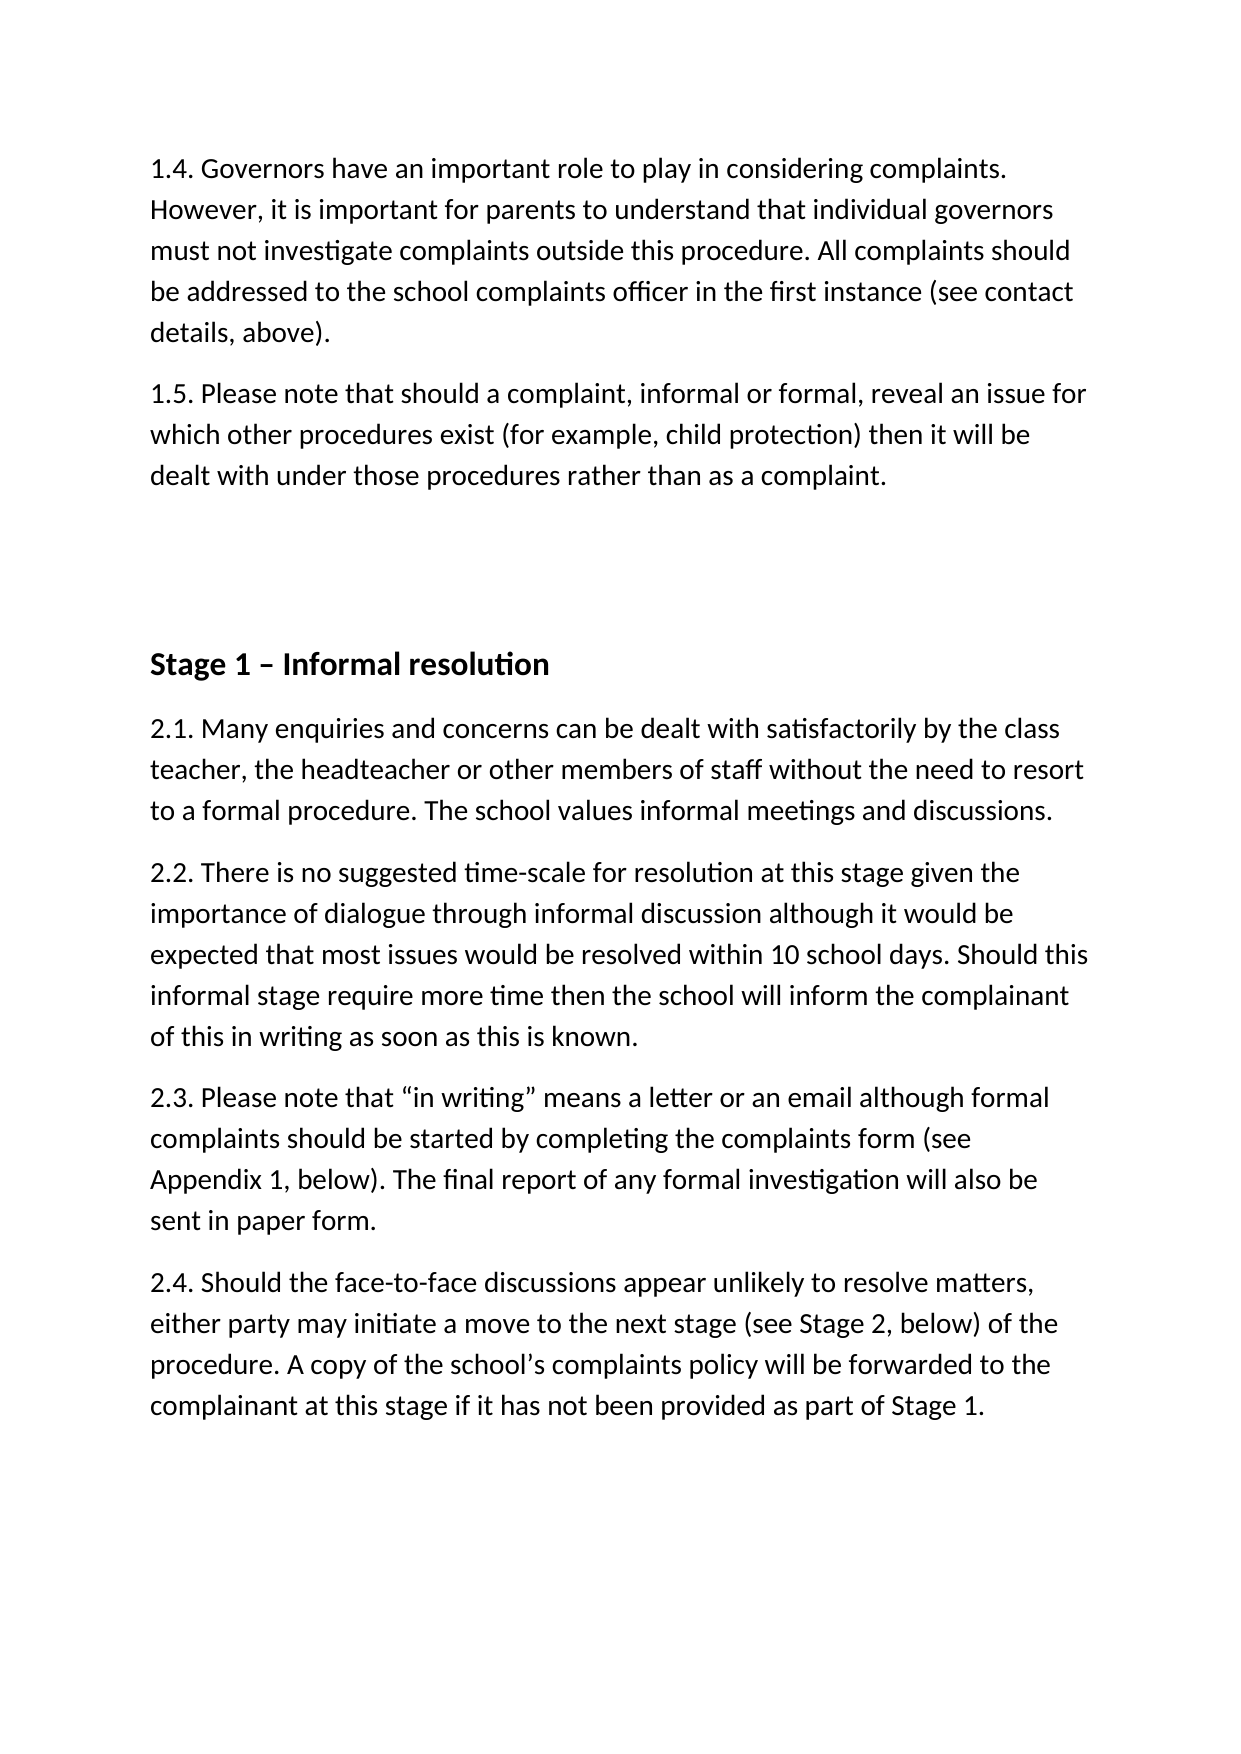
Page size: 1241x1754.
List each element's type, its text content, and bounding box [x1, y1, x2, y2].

text 2.3. Please note that “in writing” means a letter or an email although formal complaints should be started by completing the complaints form (see Appendix 1, below). The final report of any formal investigation will also be sent in paper form. [150, 1079, 1090, 1238]
text 2.4. Should the face-to-face discussions appear unlikely to resolve matters, either party may initiate a move to the next stage (see Stage 2, below) of the procedure. A copy of the school’s complaints policy will be forwarded to the complainant at this stage if it has not been provided as part of Stage 1. [150, 1264, 1090, 1422]
text 1.5. Please note that should a complaint, informal or formal, reveal an issue for which other procedures exist (for example, child protection) then it will be dealt with under those procedures rather than as a complaint. [150, 376, 1090, 493]
text 1.4. Governors have an important role to play in considering complaints. However, it is important for parents to understand that individual governors must not investigate complaints outside this procedure. All complaints should be addressed to the school complaints officer in the first instance (see contact details, above). [150, 150, 1090, 349]
text Stage 1 – Informal resolution [150, 643, 1090, 683]
text 2.1. Many enquiries and concerns can be dealt with satisfactorily by the class teacher, the headteacher or other members of staff without the need to resort to a formal procedure. The school values informal meetings and discussions. [150, 710, 1090, 828]
text 2.2. There is no suggested time-scale for resolution at this stage given the importance of dialogue through informal discussion although it would be expected that most issues would be resolved within 10 school days. Should this informal stage require more time then the school will inform the complainant of this in writing as soon as this is known. [150, 854, 1090, 1053]
